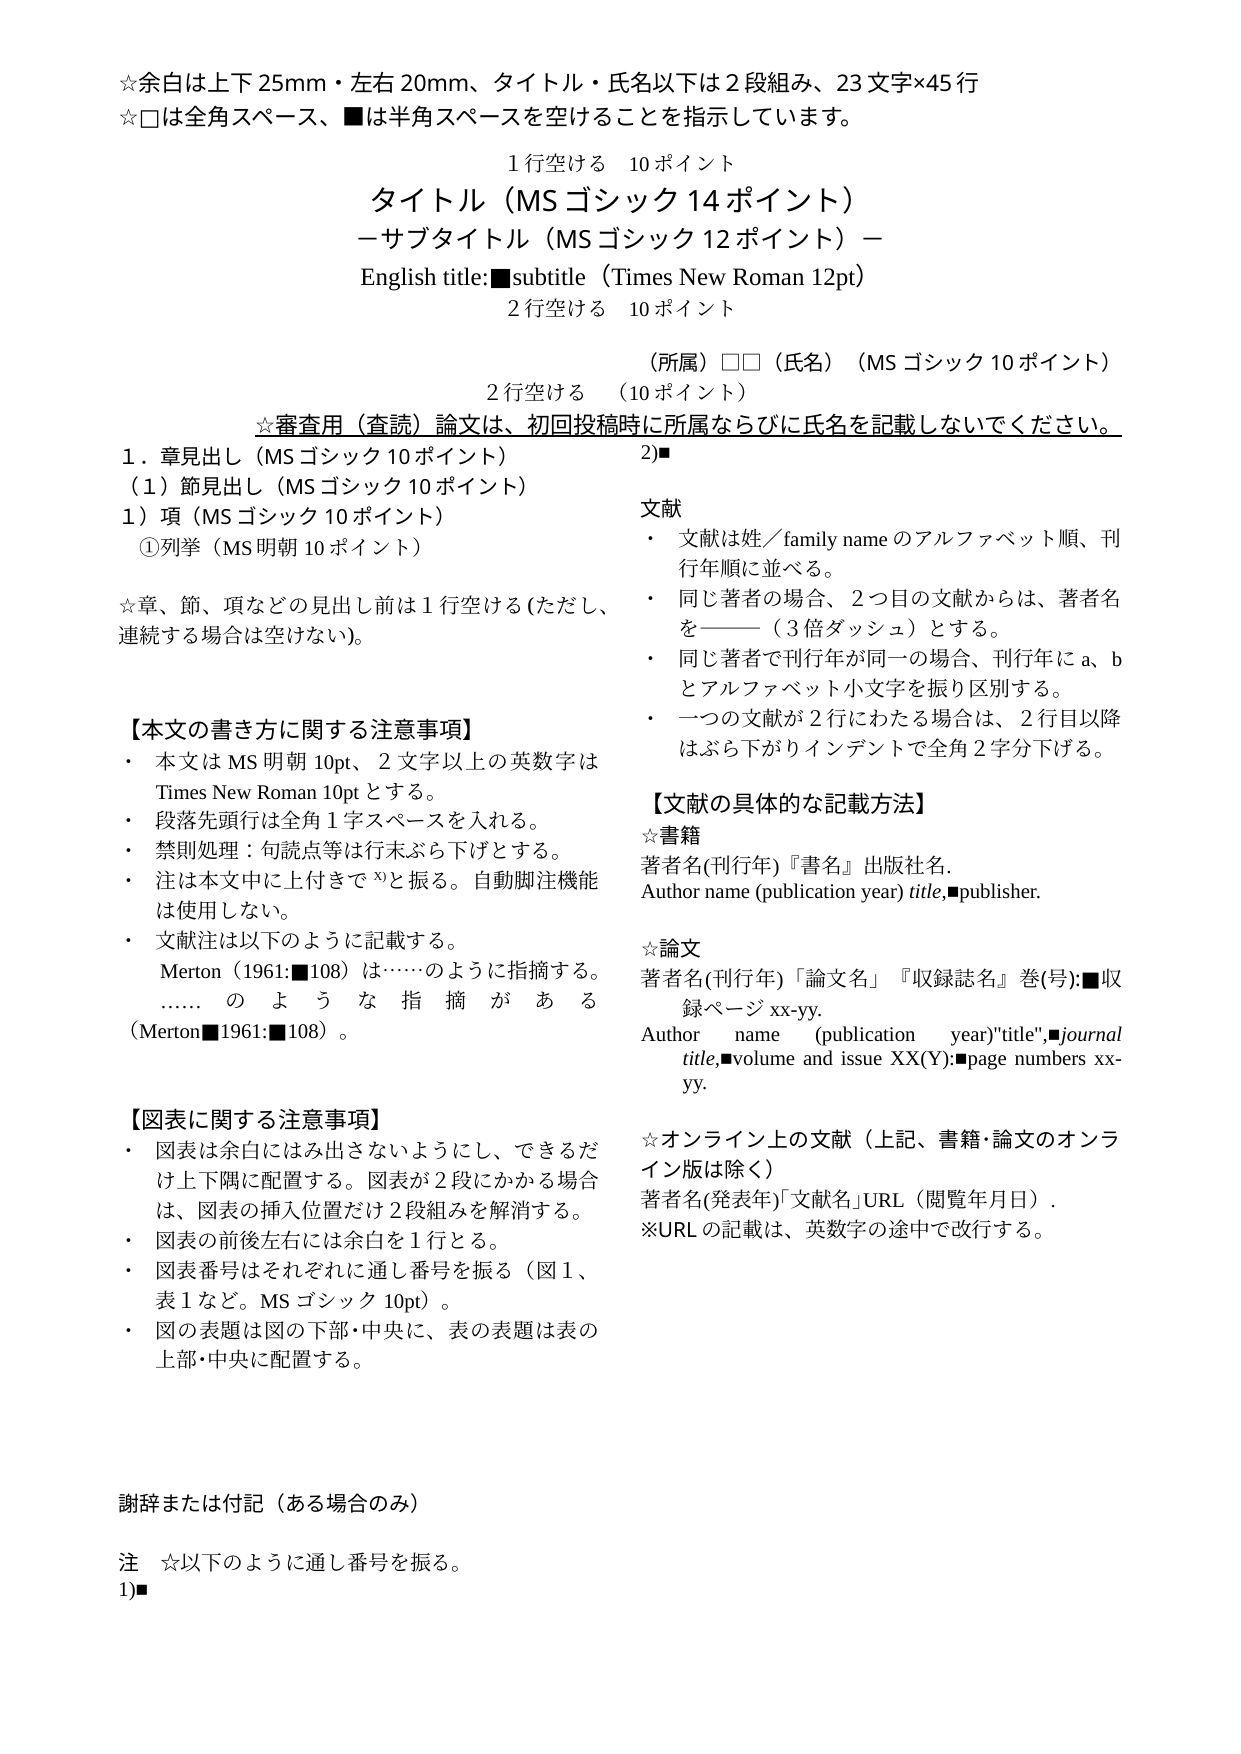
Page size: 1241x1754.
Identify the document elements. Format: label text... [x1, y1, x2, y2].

text （１）節見出し（MSゴシック 10ポイント） [118, 470, 600, 501]
text タイトル（MSゴシック14ポイント） [118, 178, 1122, 220]
list 注は本文中に上付きでX)と振る。自動脚注機能は使用しない。 [118, 865, 600, 924]
text 文献 [641, 492, 1122, 523]
text 著者名(発表年)｢文献名｣URL（閲覧年月日）. [641, 1183, 1122, 1213]
list 図表は余白にはみ出さないようにし、できるだけ上下隅に配置する。図表が２段にかかる場合は、図表の挿入位置だけ２段組みを解消する。 [118, 1135, 600, 1224]
text ※URLの記載は、英数字の途中で改行する。 [641, 1213, 1122, 1243]
list 同じ著者で刊行年が同一の場合、刊行年にa、bとアルファベット小文字を振り区別する。 [641, 642, 1122, 702]
text 2)■ [641, 440, 1122, 464]
text 1)■ [118, 1576, 600, 1601]
text ２行空ける 10ポイント [118, 292, 1122, 322]
text １）項（MSゴシック 10ポイント） [118, 501, 600, 531]
text ①列挙（MS明朝 10ポイント） [118, 531, 600, 561]
text ☆論文 [641, 932, 1122, 962]
text Author name (publication year)"title",■journal title,■volume and issue XX(Y):■page numbers xx-yy. [641, 1022, 1122, 1094]
text －サブタイトル（MSゴシック12ポイント）－ [118, 220, 1122, 256]
text １行空ける 10ポイント [118, 148, 1122, 178]
text 【本文の書き方に関する注意事項】 [118, 712, 600, 745]
text ☆書籍 [641, 819, 1122, 849]
text ☆章、節、項などの見出し前は１行空ける(ただし、連続する場合は空けない)。 [118, 589, 600, 649]
text 謝辞または付記（ある場合のみ） [118, 1488, 600, 1518]
list 文献注は以下のように記載する。 [118, 924, 600, 954]
text English title:■subtitle（Times New Roman 12pt） [118, 256, 1122, 292]
list 本文はMS明朝10pt、２文字以上の英数字はTimes New Roman 10ptとする。 [118, 745, 600, 805]
list 段落先頭行は全角１字スペースを入れる。 [118, 805, 600, 835]
text ……のような指摘がある（Merton■1961:■108）。 [118, 984, 600, 1044]
text 注 ☆以下のように通し番号を振る。 [118, 1546, 600, 1576]
text Merton（1961:■108）は……のように指摘する。 [118, 954, 600, 984]
list 図表の前後左右には余白を１行とる。 [118, 1224, 600, 1254]
text 著者名(刊行年)『書名』出版社名. [641, 849, 1122, 879]
list 文献は姓／family nameのアルファベット順、刊行年順に並べる。 [641, 523, 1122, 582]
text （所属）□□（氏名）（MS ゴシック 10ポイント） [118, 346, 1122, 377]
text ☆オンライン上の文献（上記、書籍･論文のオンライン版は除く） [641, 1123, 1122, 1183]
list 禁則処理：句読点等は行末ぶら下げとする。 [118, 835, 600, 865]
list 図表番号はそれぞれに通し番号を振る（図１、表１など。MS ゴシック 10pt）。 [118, 1254, 600, 1314]
list 一つの文献が２行にわたる場合は、２行目以降はぶら下がりインデントで全角２字分下げる。 [641, 702, 1122, 762]
text ☆審査用（査読）論文は、初回投稿時に所属ならびに氏名を記載しないでください。 [118, 407, 1122, 440]
list 図の表題は図の下部･中央に、表の表題は表の上部･中央に配置する。 [118, 1314, 600, 1374]
list 同じ著者の場合、２つ目の文献からは、著者名を―――（３倍ダッシュ）とする。 [641, 582, 1122, 642]
text 著者名(刊行年)「論文名」『収録誌名』巻(号):■収録ページxx-yy. [641, 962, 1122, 1022]
text ２行空ける （10ポイント） [118, 377, 1122, 407]
text １．章見出し（MSゴシック 10ポイント） [118, 440, 600, 470]
text 【図表に関する注意事項】 [118, 1101, 600, 1135]
text Author name (publication year) title,■publisher. [641, 879, 1122, 903]
text 【文献の具体的な記載方法】 [641, 786, 1122, 819]
